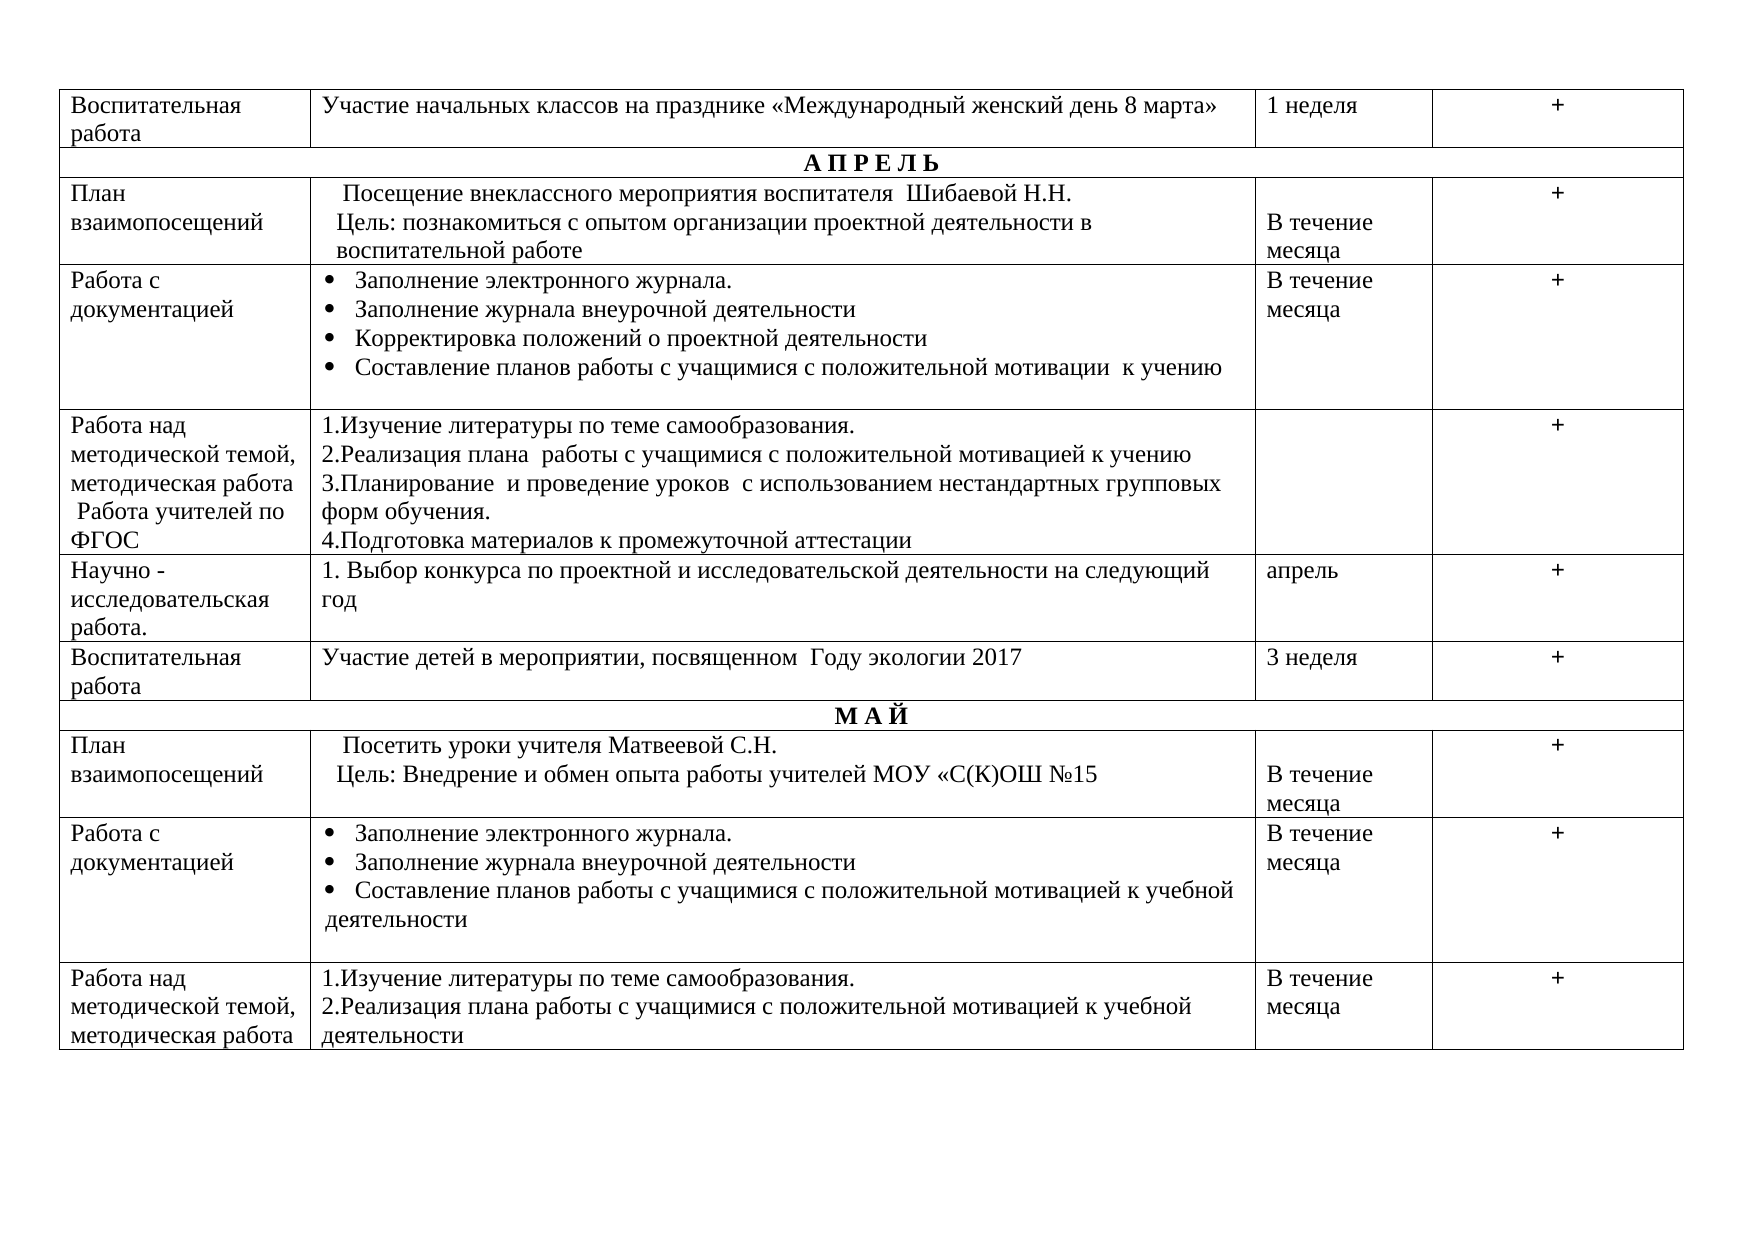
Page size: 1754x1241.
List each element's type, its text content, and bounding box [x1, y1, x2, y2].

table_cell Участие детей в мероприятии, посвященном Году экологии 2017 [311, 642, 1255, 700]
table_cell 1. Выбор конкурса по проектной и исследовательской деятельности на следующий год [311, 555, 1255, 641]
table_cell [311, 963, 1255, 1049]
table_cell + [1433, 642, 1683, 700]
table_cell 3 неделя [1256, 642, 1432, 700]
table_cell Воспитательная работа [60, 90, 310, 147]
table_cell 1.Изучение литературы по теме самообразования. 2.Реализация плана работы с учащимися с положительной мотивацией к учению 3.Планирование и проведение уроков с использованием нестандартных групповых форм обучения. 4.Подготовка материалов к промежуточной аттестации [311, 410, 1255, 554]
table_cell апрель [1256, 555, 1432, 641]
table_cell В течение месяца [1256, 178, 1432, 264]
table_cell В течение месяца [1256, 963, 1432, 1049]
table_cell [1256, 410, 1432, 554]
table_cell + [1433, 410, 1683, 554]
table_cell Работа с документацией [60, 265, 310, 409]
table_cell + [1433, 963, 1683, 1049]
table_cell Участие начальных классов на празднике «Международный женский день 8 марта» [311, 90, 1255, 147]
table_cell + [1433, 90, 1683, 147]
table_cell Заполнение электронного журнала. Заполнение журнала внеурочной деятельности Корректировка положений о проектной деятельности Составление планов работы с учащимися с положительной мотивации к учению [311, 265, 1255, 409]
table_cell В течение месяца [1256, 731, 1432, 817]
table_cell В течение месяца [1256, 265, 1432, 409]
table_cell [60, 963, 310, 1049]
table_cell + [1433, 555, 1683, 641]
table_cell В течение месяца [1256, 818, 1432, 962]
table_cell Посещение внеклассного мероприятия воспитателя Шибаевой Н.Н. Цель: познакомиться с опытом организации проектной деятельности в воспитательной работе [311, 178, 1255, 264]
table_cell 1 неделя [1256, 90, 1432, 147]
table_cell + [1433, 818, 1683, 962]
table_cell Работа с документацией [60, 818, 310, 962]
table_cell Воспитательная работа [60, 642, 310, 700]
table_cell Заполнение электронного журнала. Заполнение журнала внеурочной деятельности Составление планов работы с учащимися с положительной мотивацией к учебной деятельности [311, 818, 1255, 962]
table_cell А П Р Е Л Ь [60, 148, 1683, 177]
table_cell + [1433, 265, 1683, 409]
table_cell Посетить уроки учителя Матвеевой С.Н. Цель: Внедрение и обмен опыта работы учителей МОУ «С(К)ОШ №15 [311, 731, 1255, 817]
table_cell М А Й [60, 701, 1683, 729]
table_cell План взаимопосещений [60, 178, 310, 264]
table_cell План взаимопосещений [60, 731, 310, 817]
table_cell Работа над методической темой, методическая работа Работа учителей по ФГОС [60, 410, 310, 554]
table_cell + [1433, 178, 1683, 264]
table_cell + [1433, 731, 1683, 817]
table_cell Научно - исследовательская работа. [60, 555, 310, 641]
